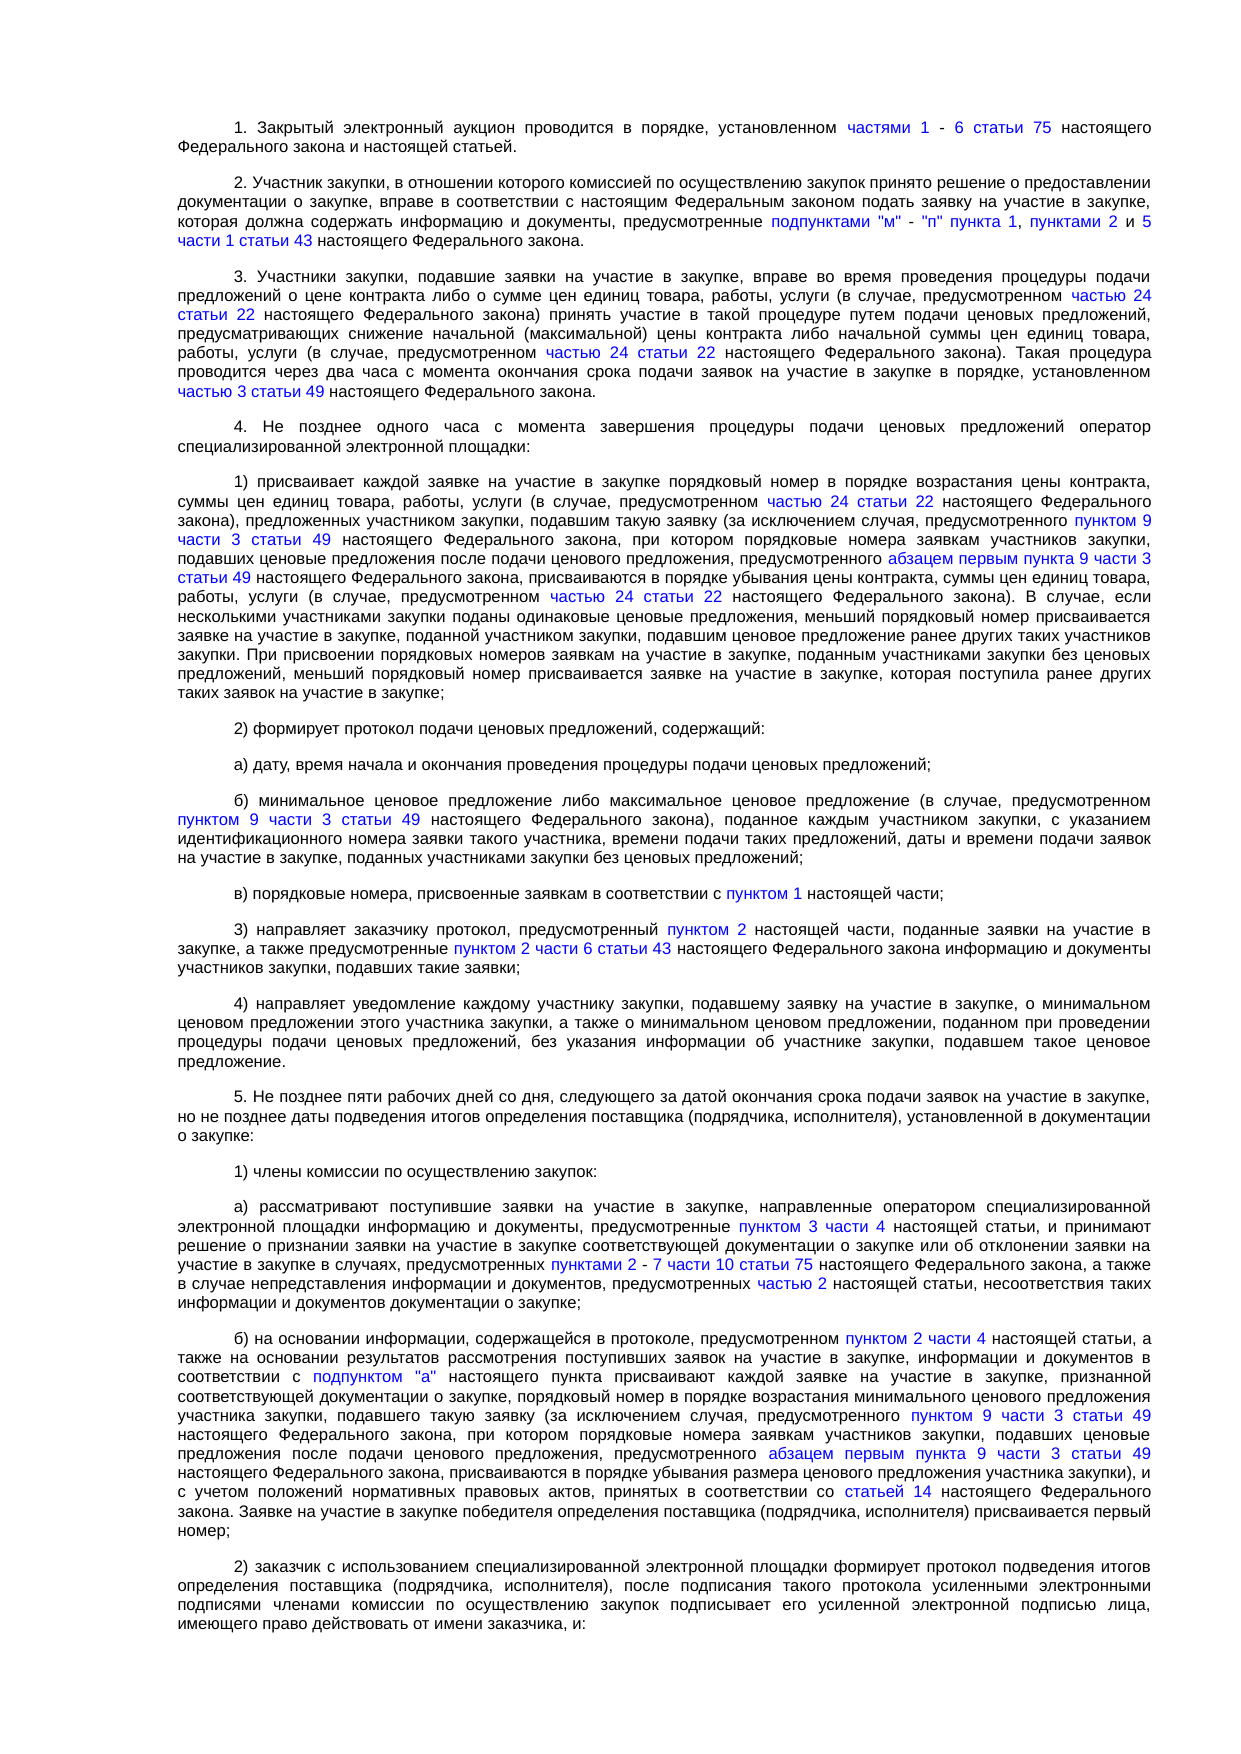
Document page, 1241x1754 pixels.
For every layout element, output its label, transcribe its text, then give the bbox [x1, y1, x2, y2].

text 4) направляет уведомление каждому участнику закупки, подавшему заявку на участие в закупке, о минимальном ценовом предложении этого участника закупки, а также о минимальном ценовом предложении, поданном при проведении процедуры подачи ценовых предложений, без указания информации об участнике закупки, подавшем такое ценовое предложение. [177, 994, 1152, 1071]
text а) рассматривают поступившие заявки на участие в закупке, направленные оператором специализированной электронной площадки информацию и документы, предусмотренные пунктом 3 части 4 настоящей статьи, и принимают решение о признании заявки на участие в закупке соответствующей документации о закупке или об отклонении заявки на участие в закупке в случаях, предусмотренных пунктами 2 - 7 части 10 статьи 75 настоящего Федерального закона, а также в случае непредставления информации и документов, предусмотренных частью 2 настоящей статьи, несоответствия таких информации и документов документации о закупке; [177, 1197, 1152, 1312]
text б) на основании информации, содержащейся в протоколе, предусмотренном пунктом 2 части 4 настоящей статьи, а также на основании результатов рассмотрения поступивших заявок на участие в закупке, информации и документов в соответствии с подпунктом "а" настоящего пункта присваивают каждой заявке на участие в закупке, признанной соответствующей документации о закупке, порядковый номер в порядке возрастания минимального ценового предложения участника закупки, подавшего такую заявку (за исключением случая, предусмотренного пунктом 9 части 3 статьи 49 настоящего Федерального закона, при котором порядковые номера заявкам участников закупки, подавших ценовые предложения после подачи ценового предложения, предусмотренного абзацем первым пункта 9 части 3 статьи 49 настоящего Федерального закона, присваиваются в порядке убывания размера ценового предложения участника закупки), и с учетом положений нормативных правовых актов, принятых в соответствии со статьей 14 настоящего Федерального закона. Заявке на участие в закупке победителя определения поставщика (подрядчика, исполнителя) присваивается первый номер; [177, 1329, 1152, 1540]
text 2) заказчик с использованием специализированной электронной площадки формирует протокол подведения итогов определения поставщика (подрядчика, исполнителя), после подписания такого протокола усиленными электронными подписями членами комиссии по осуществлению закупок подписывает его усиленной электронной подписью лица, имеющего право действовать от имени заказчика, и: [177, 1556, 1152, 1633]
text 2) формирует протокол подачи ценовых предложений, содержащий: [177, 719, 1152, 738]
text 3. Участники закупки, подавшие заявки на участие в закупке, вправе во время проведения процедуры подачи предложений о цене контракта либо о сумме цен единиц товара, работы, услуги (в случае, предусмотренном частью 24 статьи 22 настоящего Федерального закона) принять участие в такой процедуре путем подачи ценовых предложений, предусматривающих снижение начальной (максимальной) цены контракта либо начальной суммы цен единиц товара, работы, услуги (в случае, предусмотренном частью 24 статьи 22 настоящего Федерального закона). Такая процедура проводится через два часа с момента окончания срока подачи заявок на участие в закупке в порядке, установленном частью 3 статьи 49 настоящего Федерального закона. [177, 266, 1152, 401]
text в) порядковые номера, присвоенные заявкам в соответствии с пунктом 1 настоящей части; [177, 884, 1152, 903]
text а) дату, время начала и окончания проведения процедуры подачи ценовых предложений; [177, 755, 1152, 774]
text б) минимальное ценовое предложение либо максимальное ценовое предложение (в случае, предусмотренном пунктом 9 части 3 статьи 49 настоящего Федерального закона), поданное каждым участником закупки, с указанием идентификационного номера заявки такого участника, времени подачи таких предложений, даты и времени подачи заявок на участие в закупке, поданных участниками закупки без ценовых предложений; [177, 791, 1152, 867]
text 1. Закрытый электронный аукцион проводится в порядке, установленном частями 1 - 6 статьи 75 настоящего Федерального закона и настоящей статьей. [177, 118, 1152, 156]
text 1) присваивает каждой заявке на участие в закупке порядковый номер в порядке возрастания цены контракта, суммы цен единиц товара, работы, услуги (в случае, предусмотренном частью 24 статьи 22 настоящего Федерального закона), предложенных участником закупки, подавшим такую заявку (за исключением случая, предусмотренного пунктом 9 части 3 статьи 49 настоящего Федерального закона, при котором порядковые номера заявкам участников закупки, подавших ценовые предложения после подачи ценового предложения, предусмотренного абзацем первым пункта 9 части 3 статьи 49 настоящего Федерального закона, присваиваются в порядке убывания цены контракта, суммы цен единиц товара, работы, услуги (в случае, предусмотренном частью 24 статьи 22 настоящего Федерального закона). В случае, если несколькими участниками закупки поданы одинаковые ценовые предложения, меньший порядковый номер присваивается заявке на участие в закупке, поданной участником закупки, подавшим ценовое предложение ранее других таких участников закупки. При присвоении порядковых номеров заявкам на участие в закупке, поданным участниками закупки без ценовых предложений, меньший порядковый номер присваивается заявке на участие в закупке, которая поступила ранее других таких заявок на участие в закупке; [177, 472, 1152, 702]
text 4. Не позднее одного часа с момента завершения процедуры подачи ценовых предложений оператор специализированной электронной площадки: [177, 417, 1152, 456]
text 3) направляет заказчику протокол, предусмотренный пунктом 2 настоящей части, поданные заявки на участие в закупке, а также предусмотренные пунктом 2 части 6 статьи 43 настоящего Федерального закона информацию и документы участников закупки, подавших такие заявки; [177, 920, 1152, 977]
text 5. Не позднее пяти рабочих дней со дня, следующего за датой окончания срока подачи заявок на участие в закупке, но не позднее даты подведения итогов определения поставщика (подрядчика, исполнителя), установленной в документации о закупке: [177, 1087, 1152, 1145]
text 1) члены комиссии по осуществлению закупок: [177, 1161, 1152, 1181]
text 2. Участник закупки, в отношении которого комиссией по осуществлению закупок принято решение о предоставлении документации о закупке, вправе в соответствии с настоящим Федеральным законом подать заявку на участие в закупке, которая должна содержать информацию и документы, предусмотренные подпунктами "м" - "п" пункта 1, пунктами 2 и 5 части 1 статьи 43 настоящего Федерального закона. [177, 173, 1152, 250]
